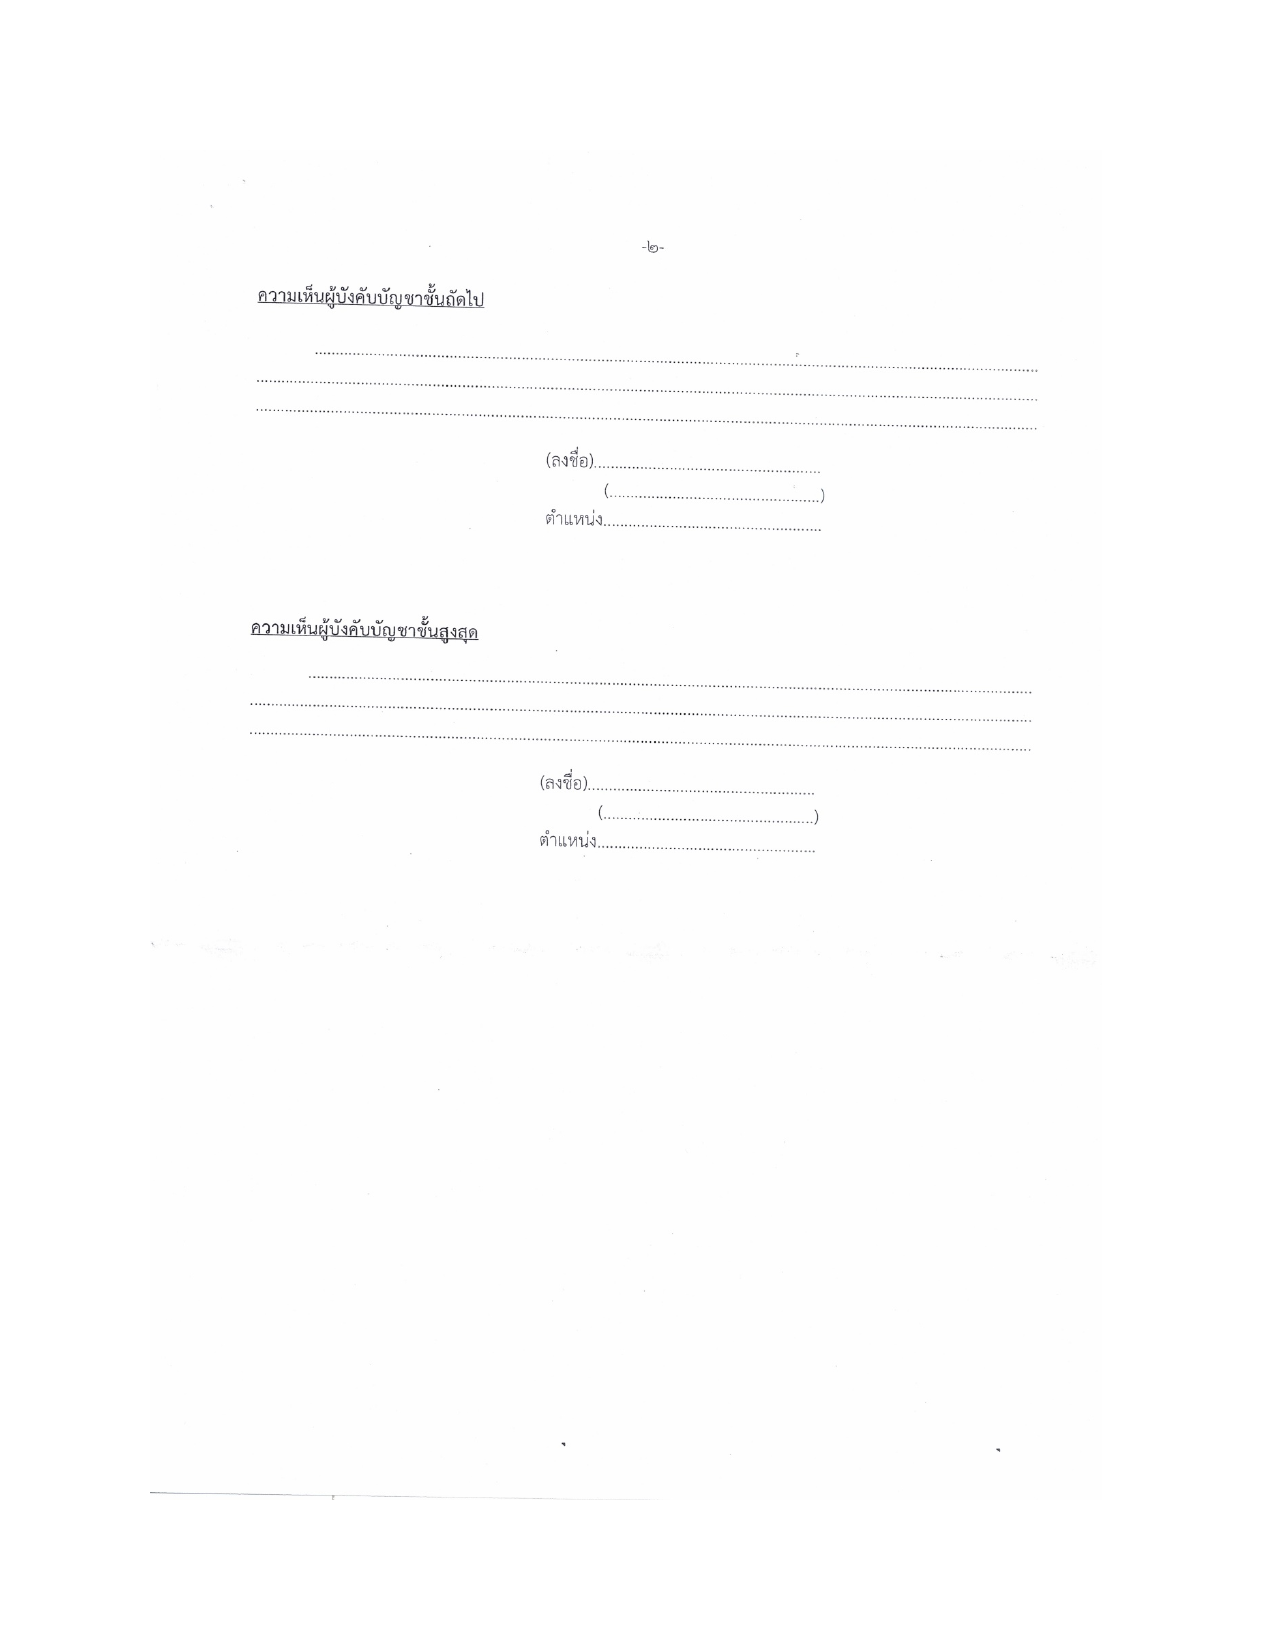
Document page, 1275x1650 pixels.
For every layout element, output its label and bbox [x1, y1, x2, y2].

picture [150, 150, 1102, 1500]
